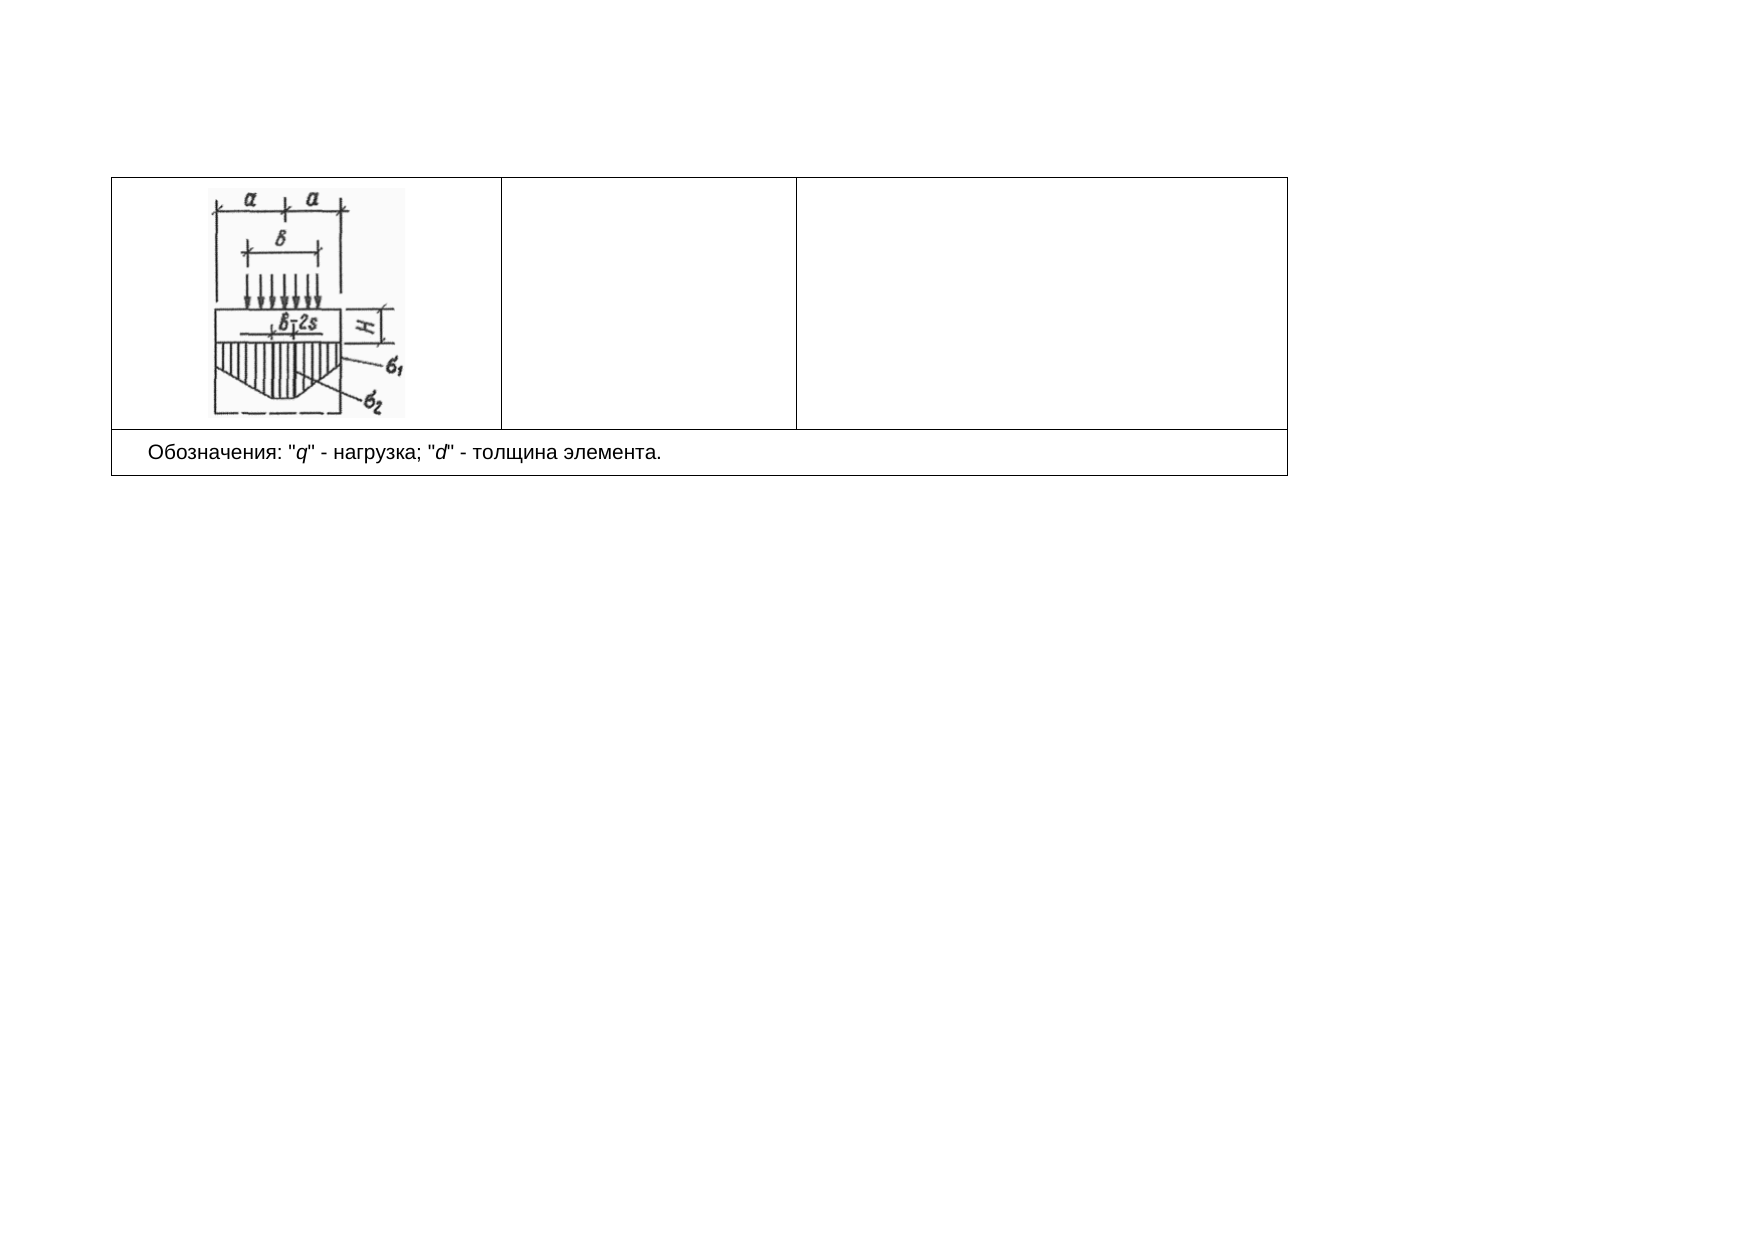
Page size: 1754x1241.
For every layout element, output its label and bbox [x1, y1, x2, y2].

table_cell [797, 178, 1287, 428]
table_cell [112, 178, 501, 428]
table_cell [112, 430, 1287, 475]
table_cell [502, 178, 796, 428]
picture [208, 188, 406, 418]
